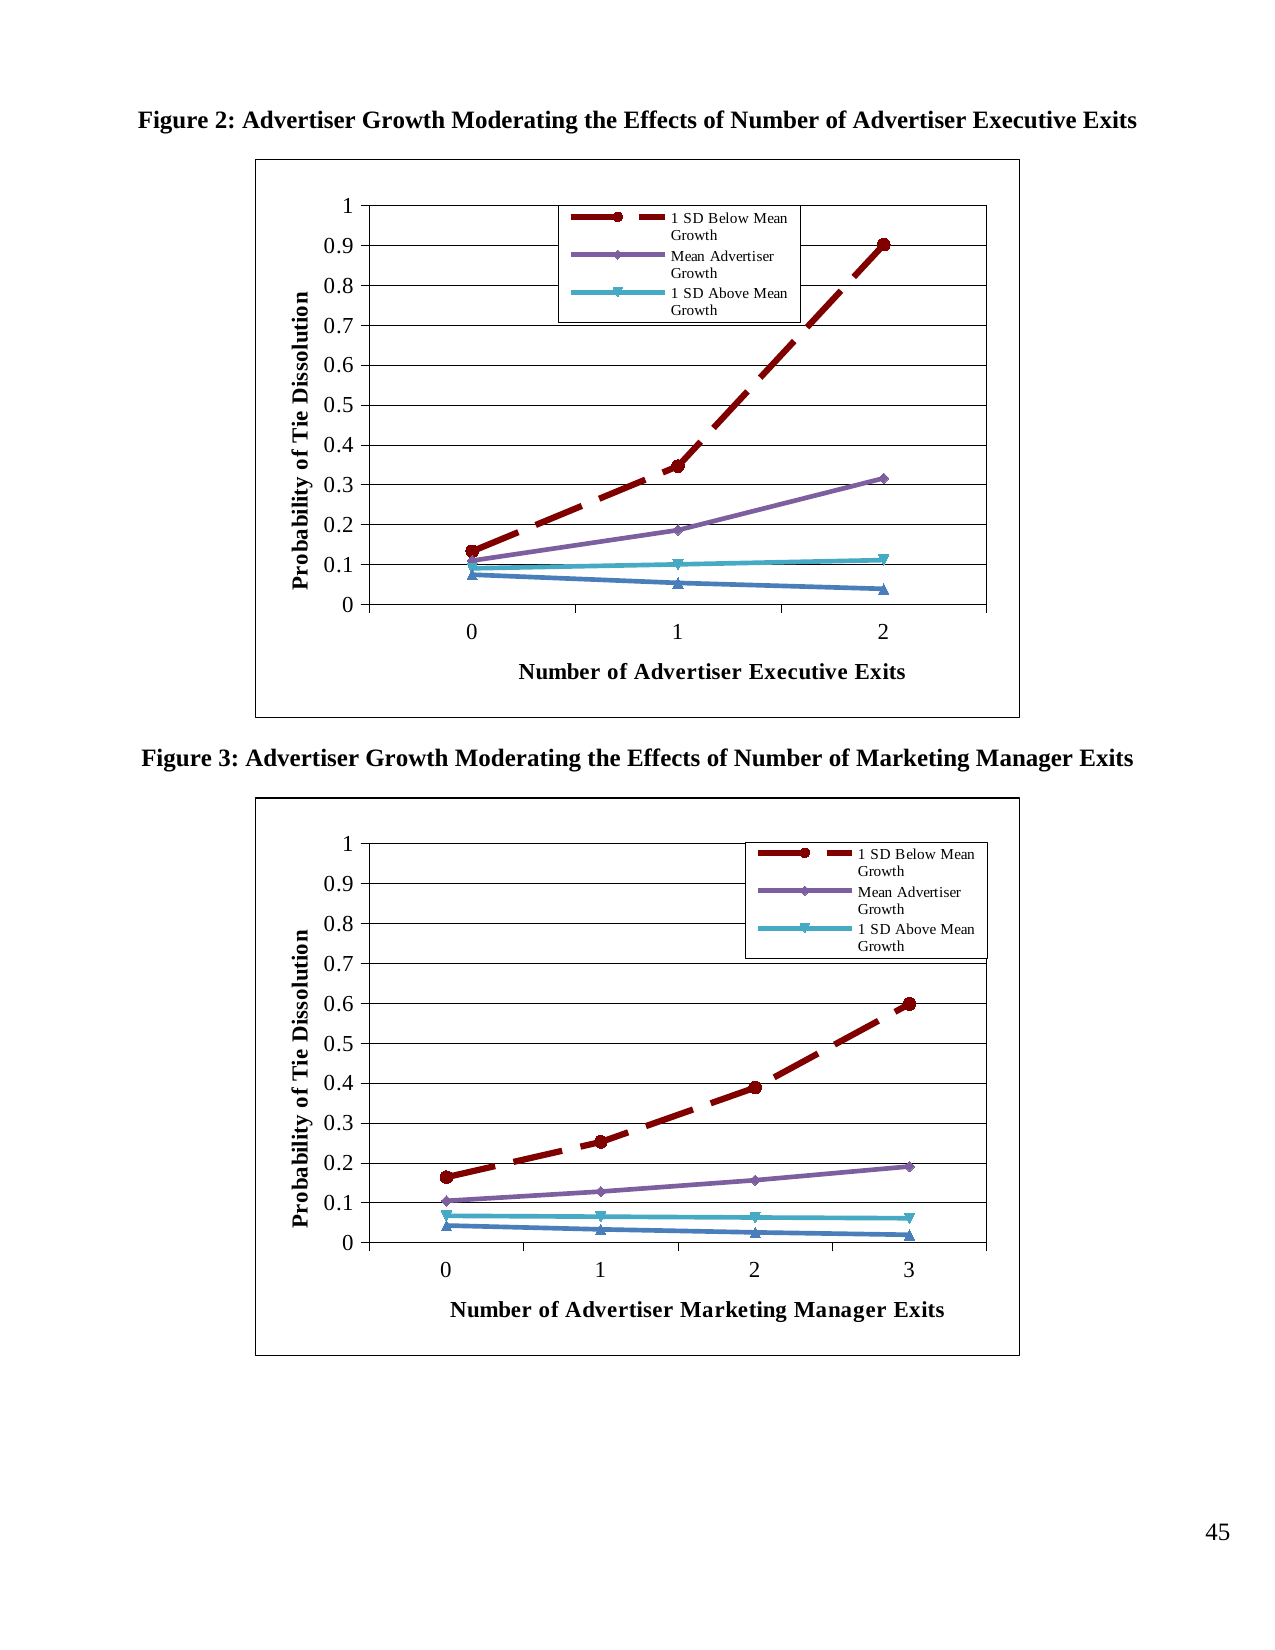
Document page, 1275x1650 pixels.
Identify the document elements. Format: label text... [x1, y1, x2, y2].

text Figure 2: Advertiser Growth Moderating the Effects of Number of Advertiser Executive Exits [45, 105, 1230, 134]
text Figure 3: Advertiser Growth Moderating the Effects of Number of Marketing Manager Exits [45, 743, 1230, 772]
